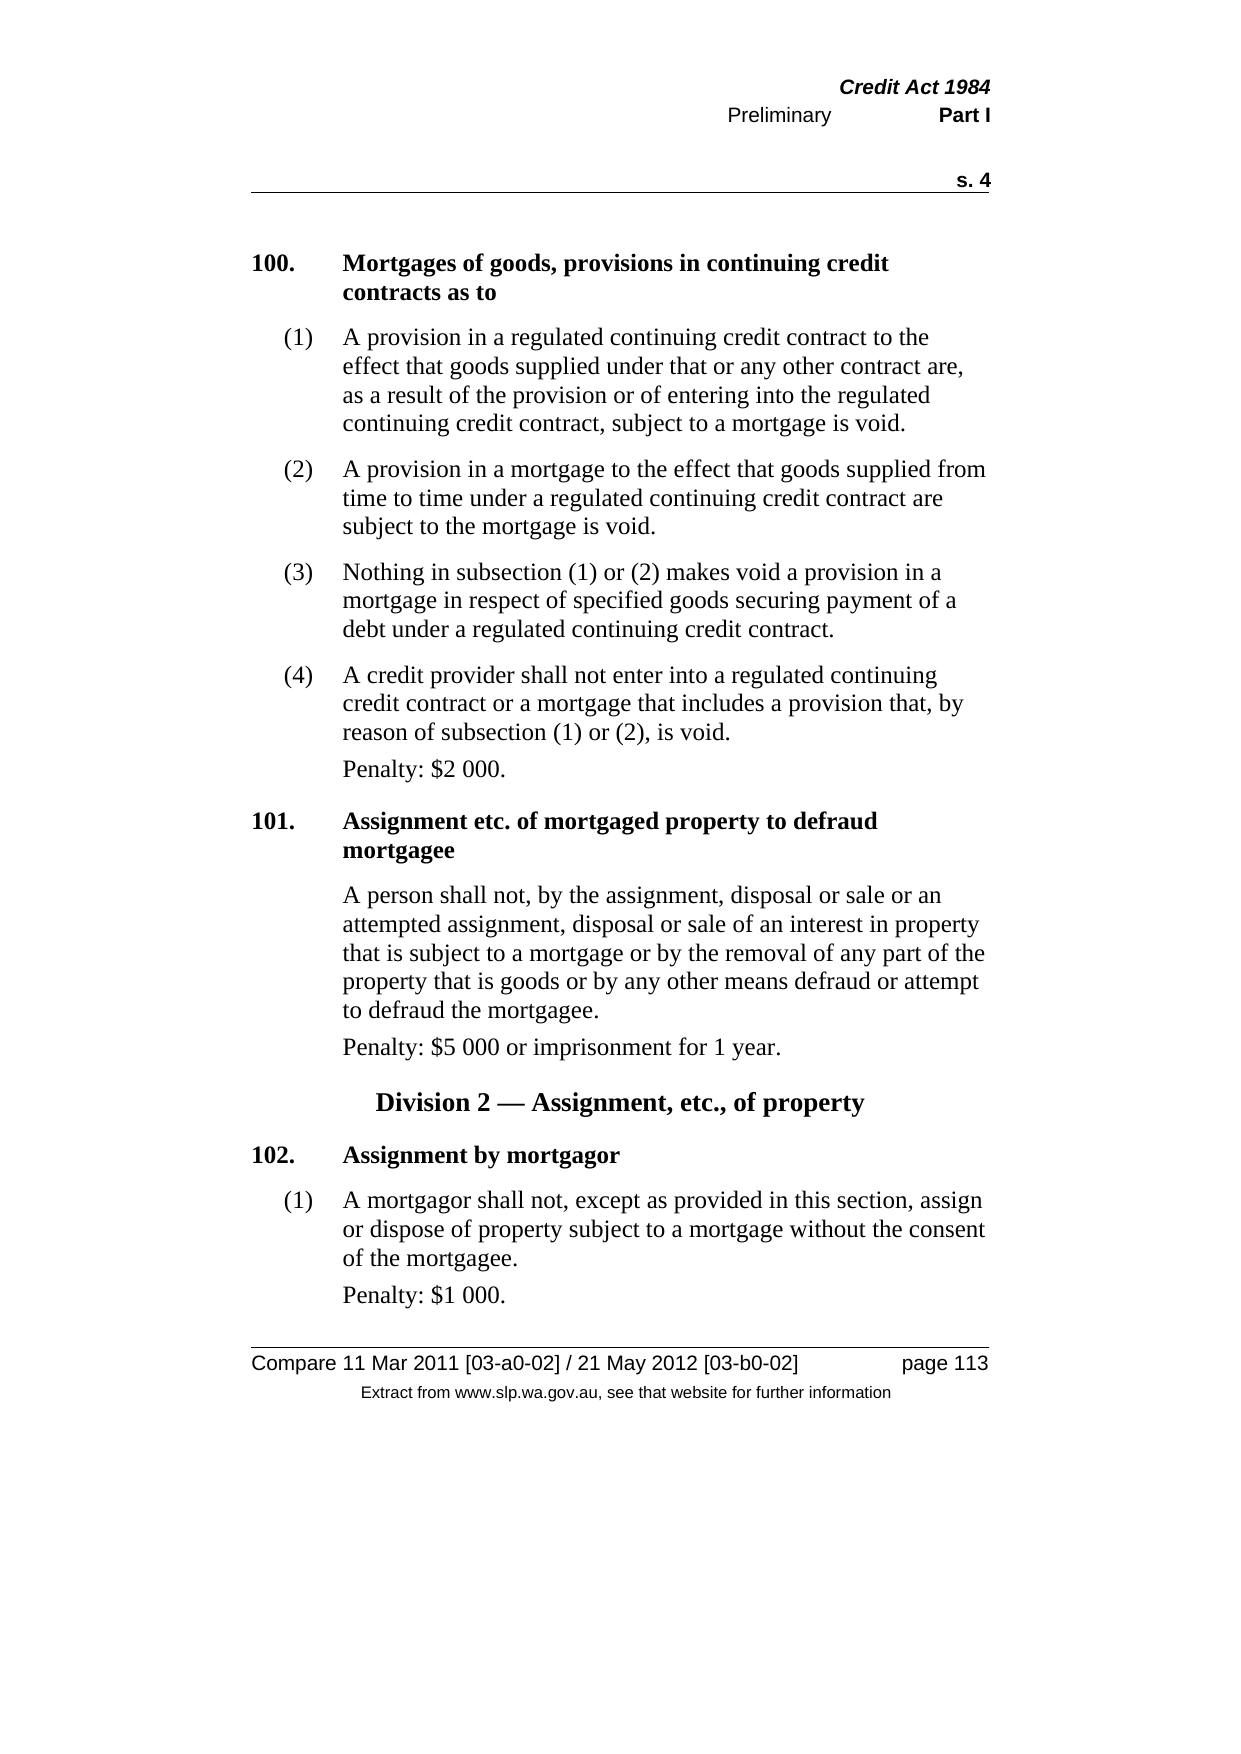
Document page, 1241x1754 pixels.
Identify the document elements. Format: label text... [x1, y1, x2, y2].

subtitle Division 2 — Assignment, etc., of property [251, 1086, 989, 1117]
subtitle 102. Assignment by mortgagor [251, 1140, 989, 1169]
text (3) Nothing in subsection (1) or (2) makes void a provision in a mortgage in respect of specified goods securing payment of a debt under a regulated continuing credit contract. [251, 557, 989, 643]
text Penalty: $5 000 or imprisonment for 1 year. [251, 1032, 989, 1061]
text A person shall not, by the assignment, disposal or sale or an attempted assignment, disposal or sale of an interest in property that is subject to a mortgage or by the removal of any part of the property that is goods or by any other means defraud or attempt to defraud the mortgagee. [251, 880, 989, 1024]
text (4) A credit provider shall not enter into a regulated continuing credit contract or a mortgage that includes a provision that, by reason of subsection (1) or (2), is void. [251, 660, 989, 746]
text (1) A mortgagor shall not, except as provided in this section, assign or dispose of property subject to a mortgage without the consent of the mortgagee. [251, 1185, 989, 1272]
text Penalty: $2 000. [251, 754, 989, 783]
text (1) A provision in a regulated continuing credit contract to the effect that goods supplied under that or any other contract are, as a result of the provision or of entering into the regulated continuing credit contract, subject to a mortgage is void. [251, 322, 989, 437]
text Penalty: $1 000. [251, 1280, 989, 1309]
subtitle 101. Assignment etc. of mortgaged property to defraud mortgagee [251, 806, 989, 863]
subtitle 100. Mortgages of goods, provisions in continuing credit contracts as to [251, 248, 989, 306]
text (2) A provision in a mortgage to the effect that goods supplied from time to time under a regulated continuing credit contract are subject to the mortgage is void. [251, 454, 989, 540]
